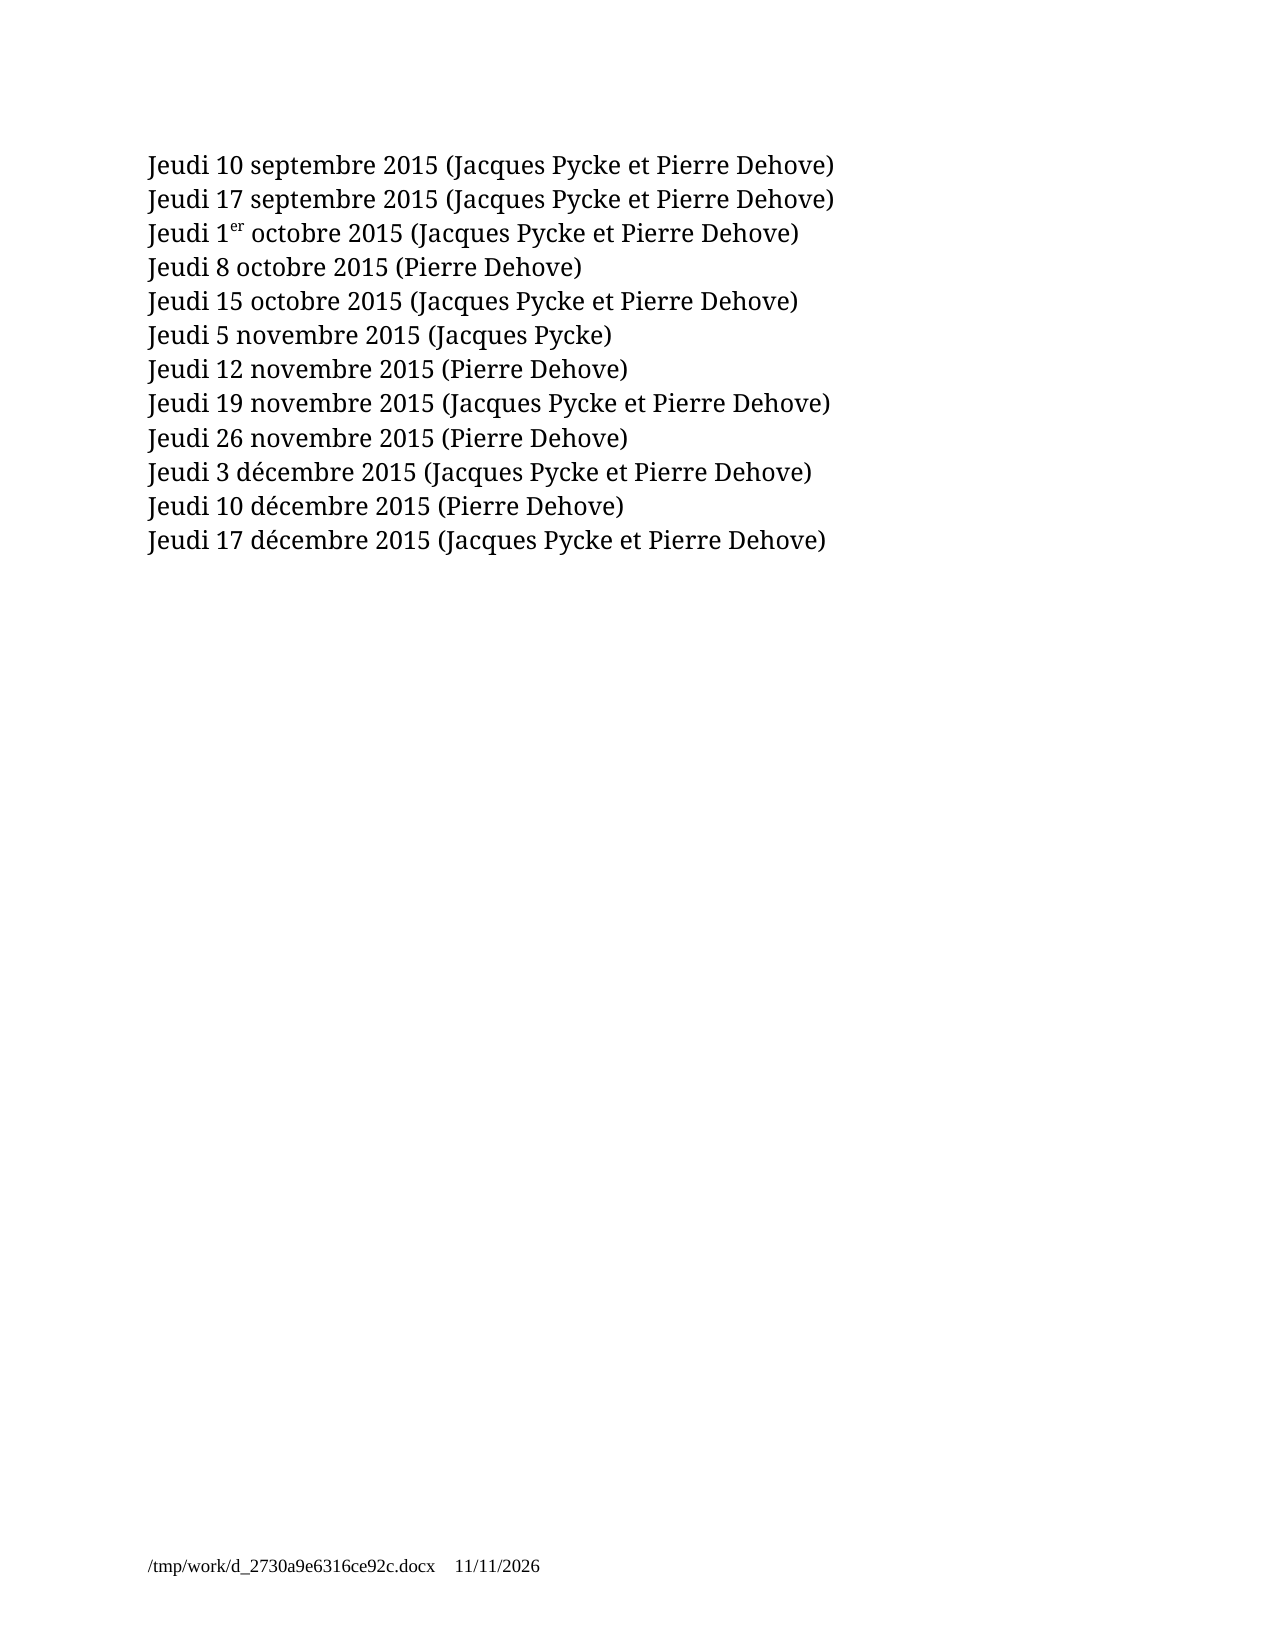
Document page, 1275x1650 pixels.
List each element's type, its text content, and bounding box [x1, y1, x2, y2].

text Jeudi 1er octobre 2015 (Jacques Pycke et Pierre Dehove) [148, 216, 1127, 250]
text Jeudi 19 novembre 2015 (Jacques Pycke et Pierre Dehove) [148, 386, 1127, 420]
text Jeudi 15 octobre 2015 (Jacques Pycke et Pierre Dehove) [148, 284, 1127, 318]
text Jeudi 8 octobre 2015 (Pierre Dehove) [148, 250, 1127, 284]
text Jeudi 10 septembre 2015 (Jacques Pycke et Pierre Dehove) [148, 148, 1127, 182]
text Jeudi 17 décembre 2015 (Jacques Pycke et Pierre Dehove) [148, 522, 1127, 556]
text Jeudi 10 décembre 2015 (Pierre Dehove) [148, 488, 1127, 522]
text Jeudi 26 novembre 2015 (Pierre Dehove) [148, 420, 1127, 454]
text Jeudi 3 décembre 2015 (Jacques Pycke et Pierre Dehove) [148, 454, 1127, 488]
text Jeudi 17 septembre 2015 (Jacques Pycke et Pierre Dehove) [148, 182, 1127, 216]
text Jeudi 5 novembre 2015 (Jacques Pycke) [148, 318, 1127, 352]
text Jeudi 12 novembre 2015 (Pierre Dehove) [148, 352, 1127, 386]
